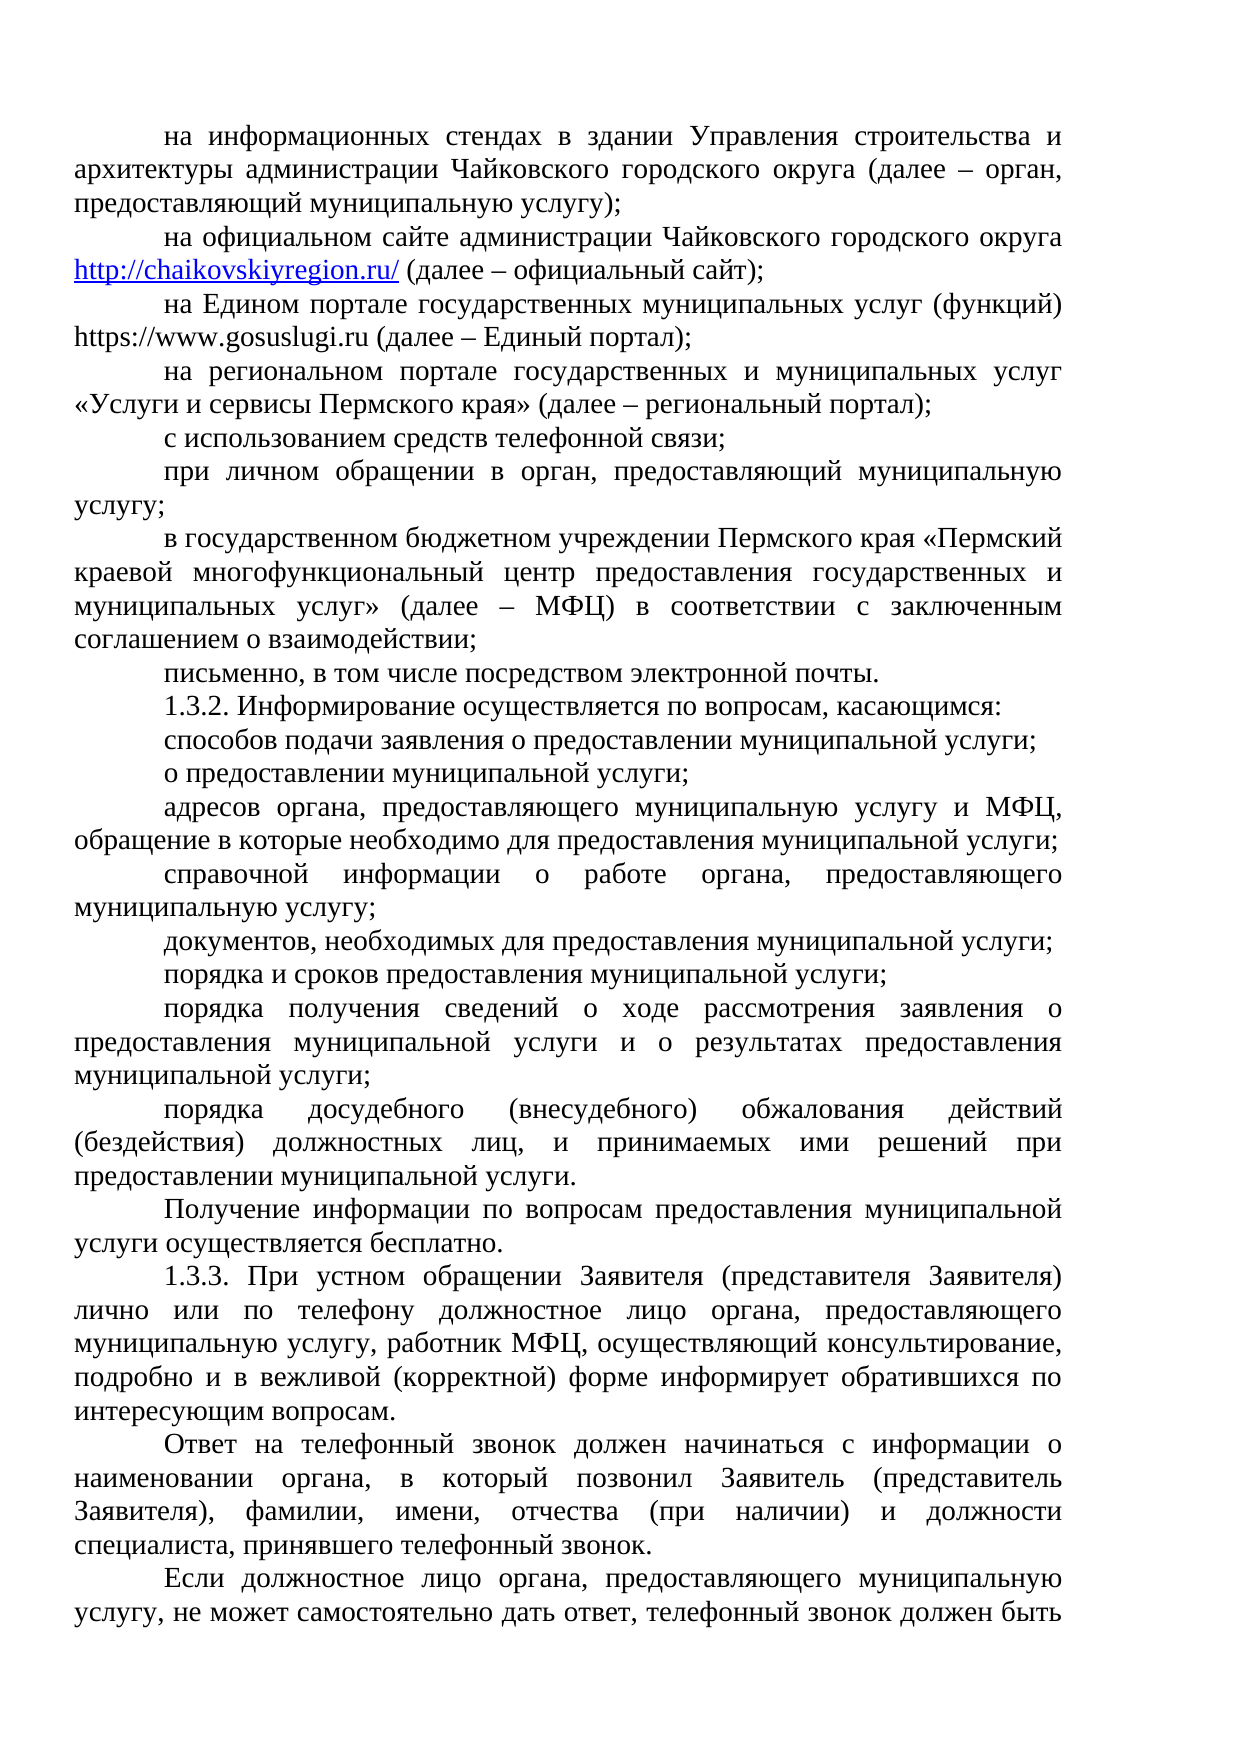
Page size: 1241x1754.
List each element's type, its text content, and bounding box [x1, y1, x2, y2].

text Ответ на телефонный звонок должен начинаться с информации о наименовании органа, в который позвонил Заявитель (представитель Заявителя), фамилии, имени, отчества (при наличии) и должности специалиста, принявшего телефонный звонок. [74, 1426, 1063, 1560]
text на информационных стендах в здании Управления строительства и архитектуры администрации Чайковского городского округа (далее – орган, предоставляющий муниципальную услугу); [74, 118, 1063, 219]
text 1.3.2. Информирование осуществляется по вопросам, касающимся: [74, 688, 1063, 722]
text порядка и сроков предоставления муниципальной услуги; [74, 957, 1063, 990]
text в государственном бюджетном учреждении Пермского края «Пермский краевой многофункциональный центр предоставления государственных и муниципальных услуг» (далее – МФЦ) в соответствии с заключенным соглашением о взаимодействии; [74, 521, 1063, 655]
text с использованием средств телефонной связи; [74, 420, 1063, 453]
text справочной информации о работе органа, предоставляющего муниципальную услугу; [74, 856, 1063, 923]
text Получение информации по вопросам предоставления муниципальной услуги осуществляется бесплатно. [74, 1191, 1063, 1258]
text порядка досудебного (внесудебного) обжалования действий (бездействия) должностных лиц, и принимаемых ими решений при предоставлении муниципальной услуги. [74, 1091, 1063, 1191]
text способов подачи заявления о предоставлении муниципальной услуги; [74, 722, 1063, 755]
text письменно, в том числе посредством электронной почты. [74, 655, 1063, 688]
text адресов органа, предоставляющего муниципальную услугу и МФЦ, обращение в которые необходимо для предоставления муниципальной услуги; [74, 789, 1063, 856]
text на Едином портале государственных муниципальных услуг (функций) https://www.gosuslugi.ru (далее – Единый портал); [74, 286, 1063, 353]
text порядка получения сведений о ходе рассмотрения заявления о предоставления муниципальной услуги и о результатах предоставления муниципальной услуги; [74, 990, 1063, 1091]
text 1.3.3. При устном обращении Заявителя (представителя Заявителя) лично или по телефону должностное лицо органа, предоставляющего муниципальную услугу, работник МФЦ, осуществляющий консультирование, подробно и в вежливой (корректной) форме информирует обратившихся по интересующим вопросам. [74, 1258, 1063, 1426]
text на региональном портале государственных и муниципальных услуг «Услуги и сервисы Пермского края» (далее – региональный портал); [74, 353, 1063, 420]
text на официальном сайте администрации Чайковского городского округа http://chaikovskiyregion.ru/ (далее – официальный сайт); [74, 219, 1063, 286]
text документов, необходимых для предоставления муниципальной услуги; [74, 923, 1063, 957]
text при личном обращении в орган, предоставляющий муниципальную услугу; [74, 453, 1063, 521]
text о предоставлении муниципальной услуги; [74, 755, 1063, 789]
